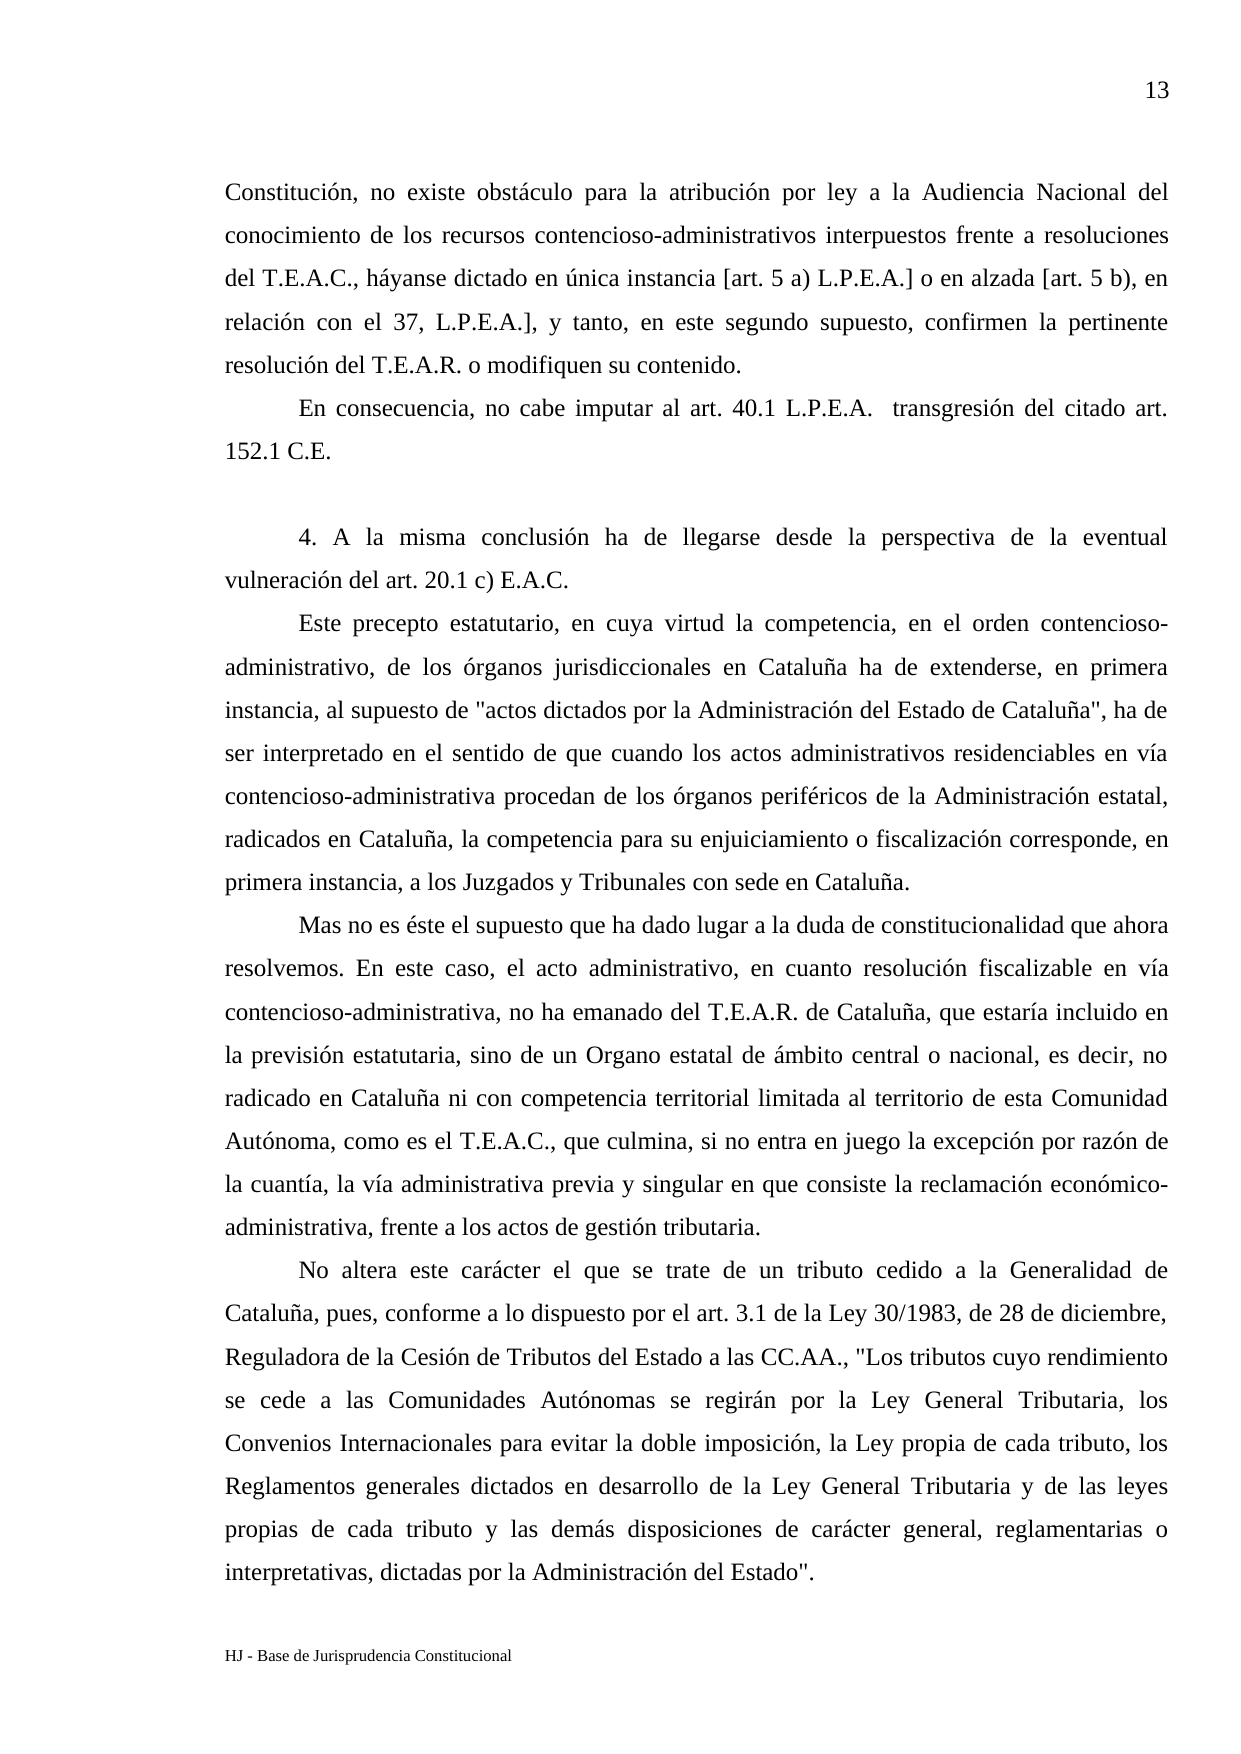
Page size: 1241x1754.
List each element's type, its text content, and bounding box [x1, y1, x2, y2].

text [224, 177, 1169, 378]
text Mas no es éste el supuesto que ha dado lugar a la duda de constitucionalidad que ahora resolvemos. En este caso, el acto administrativo, en cuanto resolución fiscalizable en vía contencioso-administrativa, no ha emanado del T.E.A.R. de Cataluña, que estaría incluido en la previsión estatutaria, sino de un Organo estatal de ámbito central o nacional, es decir, no radicado en Cataluña ni con competencia territorial limitada al territorio de esta Comunidad Autónoma, como es el T.E.A.C., que culmina, si no entra en juego la excepción por razón de la cuantía, la vía administrativa previa y singular en que consiste la reclamación económico-administrativa, frente a los actos de gestión tributaria. [224, 910, 1169, 1241]
text No altera este carácter el que se trate de un tributo cedido a la Generalidad de Cataluña, pues, conforme a lo dispuesto por el art. 3.1 de la Ley 30/1983, de 28 de diciembre, Reguladora de la Cesión de Tributos del Estado a las CC.AA., "Los tributos cuyo rendimiento se cede a las Comunidades Autónomas se regirán por la Ley General Tributaria, los Convenios Internacionales para evitar la doble imposición, la Ley propia de cada tributo, los Reglamentos generales dictados en desarrollo de la Ley General Tributaria y de las leyes propias de cada tributo y las demás disposiciones de carácter general, reglamentarias o interpretativas, dictadas por la Administración del Estado". [224, 1255, 1169, 1586]
text 4. A la misma conclusión ha de llegarse desde la perspectiva de la eventual vulneración del art. 20.1 c) E.A.C. [224, 522, 1169, 594]
text En consecuencia, no cabe imputar al art. 40.1 L.P.E.A. transgresión del citado art. 152.1 C.E. [224, 393, 1169, 465]
text Este precepto estatutario, en cuya virtud la competencia, en el orden contencioso-administrativo, de los órganos jurisdiccionales en Cataluña ha de extenderse, en primera instancia, al supuesto de "actos dictados por la Administración del Estado de Cataluña", ha de ser interpretado en el sentido de que cuando los actos administrativos residenciables en vía contencioso-administrativa procedan de los órganos periféricos de la Administración estatal, radicados en Cataluña, la competencia para su enjuiciamiento o fiscalización corresponde, en primera instancia, a los Juzgados y Tribunales con sede en Cataluña. [224, 608, 1169, 896]
